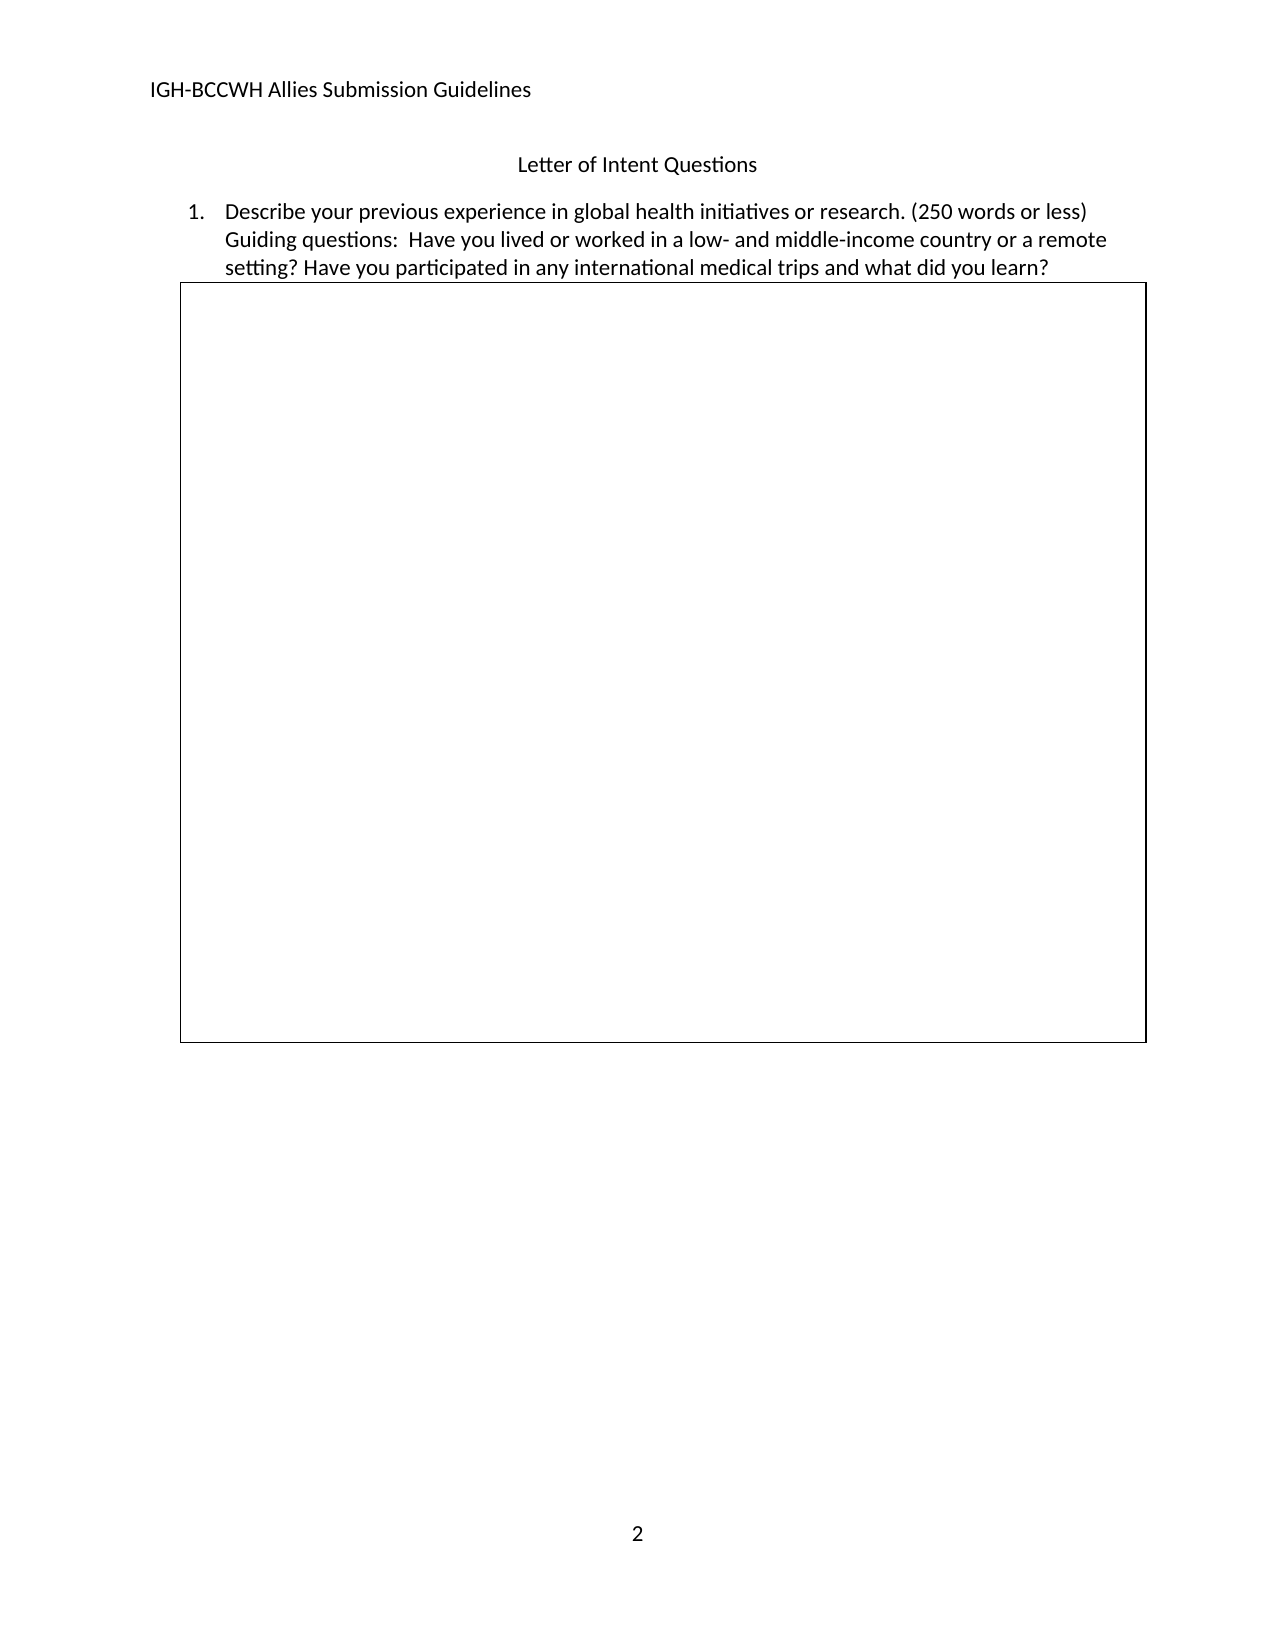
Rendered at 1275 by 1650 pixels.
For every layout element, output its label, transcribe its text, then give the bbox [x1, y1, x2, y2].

list Guiding questions: Have you lived or worked in a low- and middle-income country or a remote setting? Have you participated in any international medical trips and what did you learn? [225, 225, 1125, 281]
text Letter of Intent Questions [150, 150, 1125, 178]
list Describe your previous experience in global health initiatives or research. (250 words or less) [187, 197, 1125, 225]
